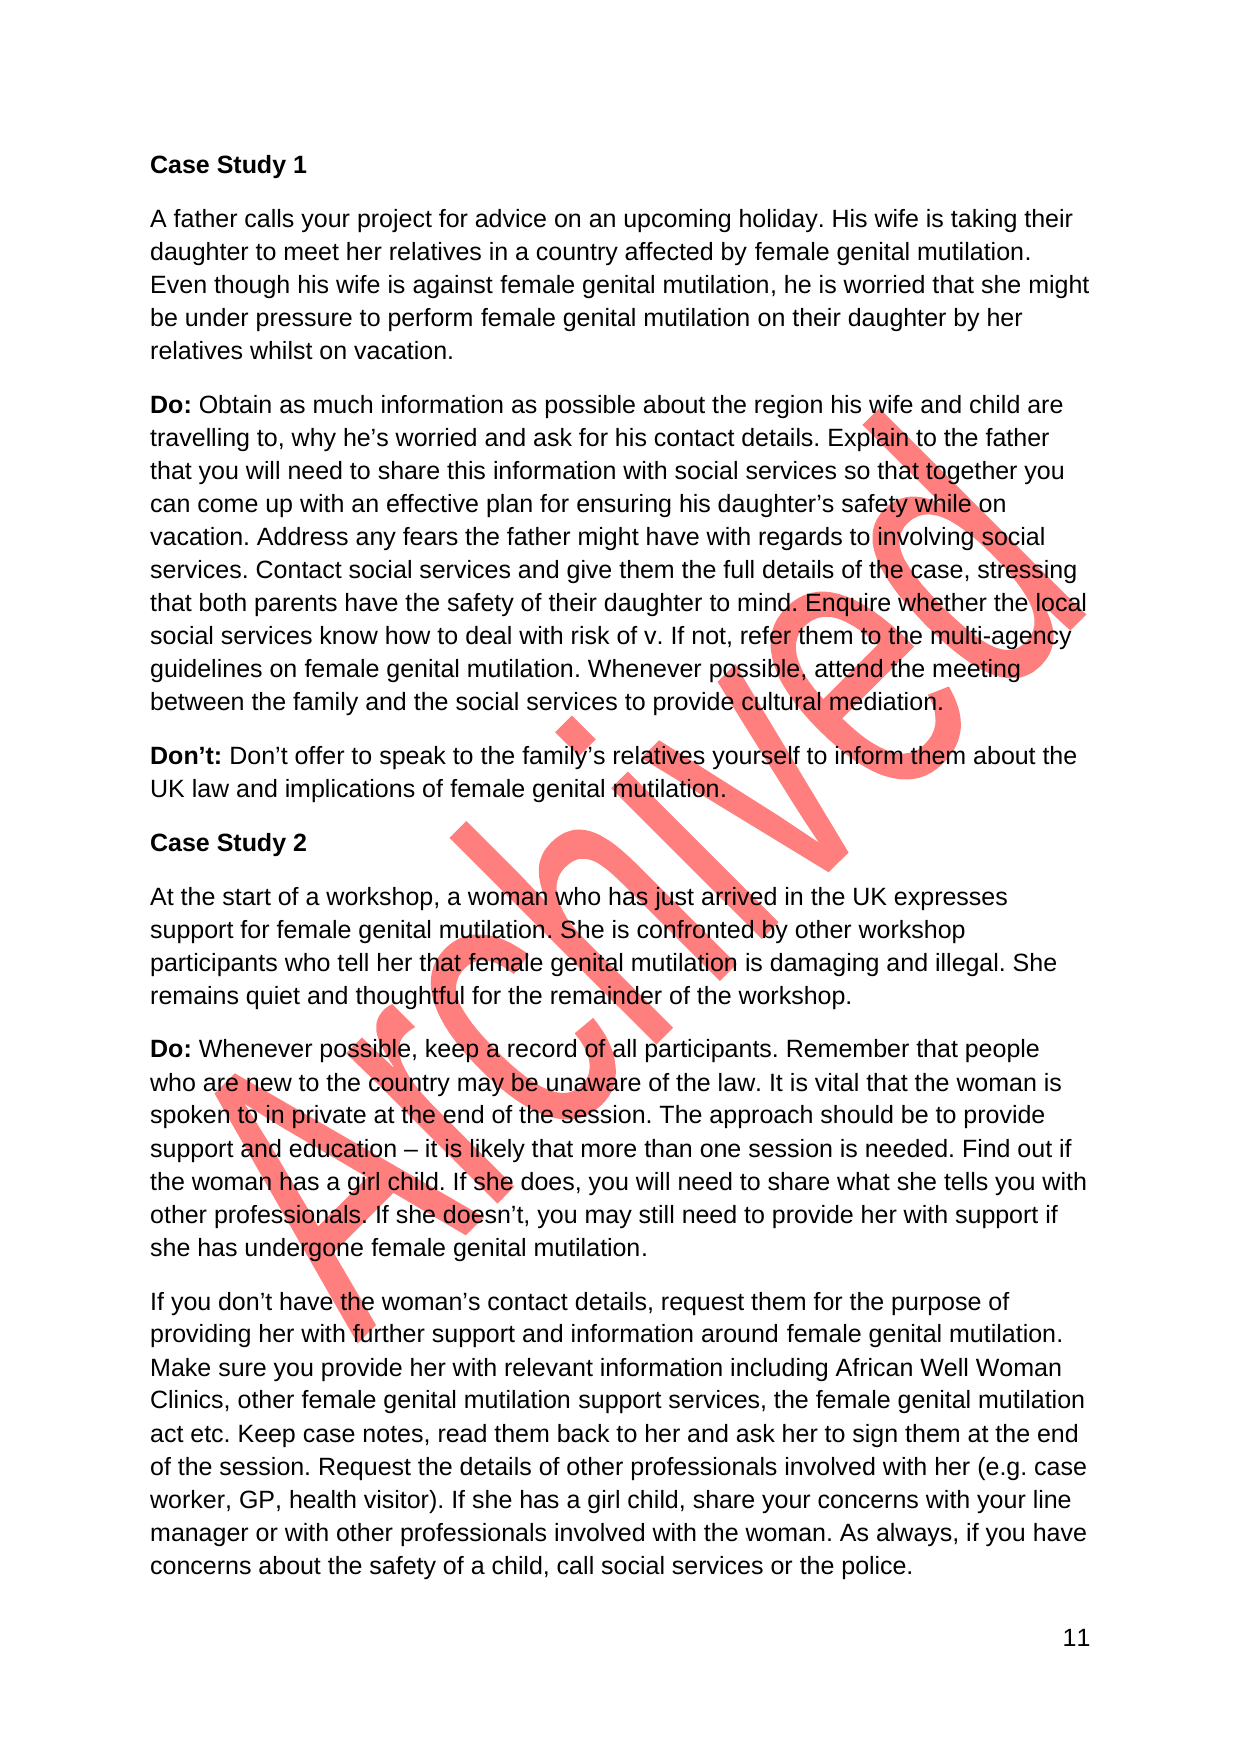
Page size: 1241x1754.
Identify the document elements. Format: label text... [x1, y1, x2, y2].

text Do: Obtain as much information as possible about the region his wife and child are travelling to, why he’s worried and ask for his contact details. Explain to the father that you will need to share this information with social services so that together you can come up with an effective plan for ensuring his daughter’s safety while on vacation. Address any fears the father might have with regards to involving social services. Contact social services and give them the full details of the case, stressing that both parents have the safety of their daughter to mind. Enquire whether the local social services know how to deal with risk of v. If not, refer them to the multi-agency guidelines on female genital mutilation. Whenever possible, attend the meeting between the family and the social services to provide cultural mediation. [150, 390, 1090, 716]
text Don’t: Don’t offer to speak to the family’s relatives yourself to inform them about the UK law and implications of female genital mutilation. [150, 741, 1090, 803]
text If you don’t have the woman’s contact details, request them for the purpose of providing her with further support and information around female genital mutilation. Make sure you provide her with relevant information including African Well Woman Clinics, other female genital mutilation support services, the female genital mutilation act etc. Keep case notes, read them back to her and ask her to sign them at the end of the session. Request the details of other professionals involved with her (e.g. case worker, GP, health visitor). If she has a girl child, share your concerns with your line manager or with other professionals involved with the woman. As always, if you have concerns about the safety of a child, call social services or the police. [150, 1286, 1090, 1579]
text Do: Whenever possible, keep a record of all participants. Remember that people who are new to the country may be unaware of the law. It is vital that the woman is spoken to in private at the end of the session. The approach should be to provide support and education – it is likely that more than one session is needed. Find out if the woman has a girl child. If she does, you will need to share what she tells you with other professionals. If she doesn’t, you may still need to provide her with support if she has undergone female genital mutilation. [150, 1034, 1090, 1261]
text At the start of a workshop, a woman who has just arrived in the UK expresses support for female genital mutilation. She is confronted by other workshop participants who tell her that female genital mutilation is damaging and illegal. She remains quiet and thoughtful for the remainder of the workshop. [150, 882, 1090, 1009]
text Case Study 1 [150, 150, 1090, 179]
text Case Study 2 [150, 828, 1090, 856]
text A father calls your project for advice on an upcoming holiday. His wife is taking their daughter to meet her relatives in a country affected by female genital mutilation. Even though his wife is against female genital mutilation, he is worried that she might be under pressure to perform female genital mutilation on their daughter by her relatives whilst on vacation. [150, 204, 1090, 365]
